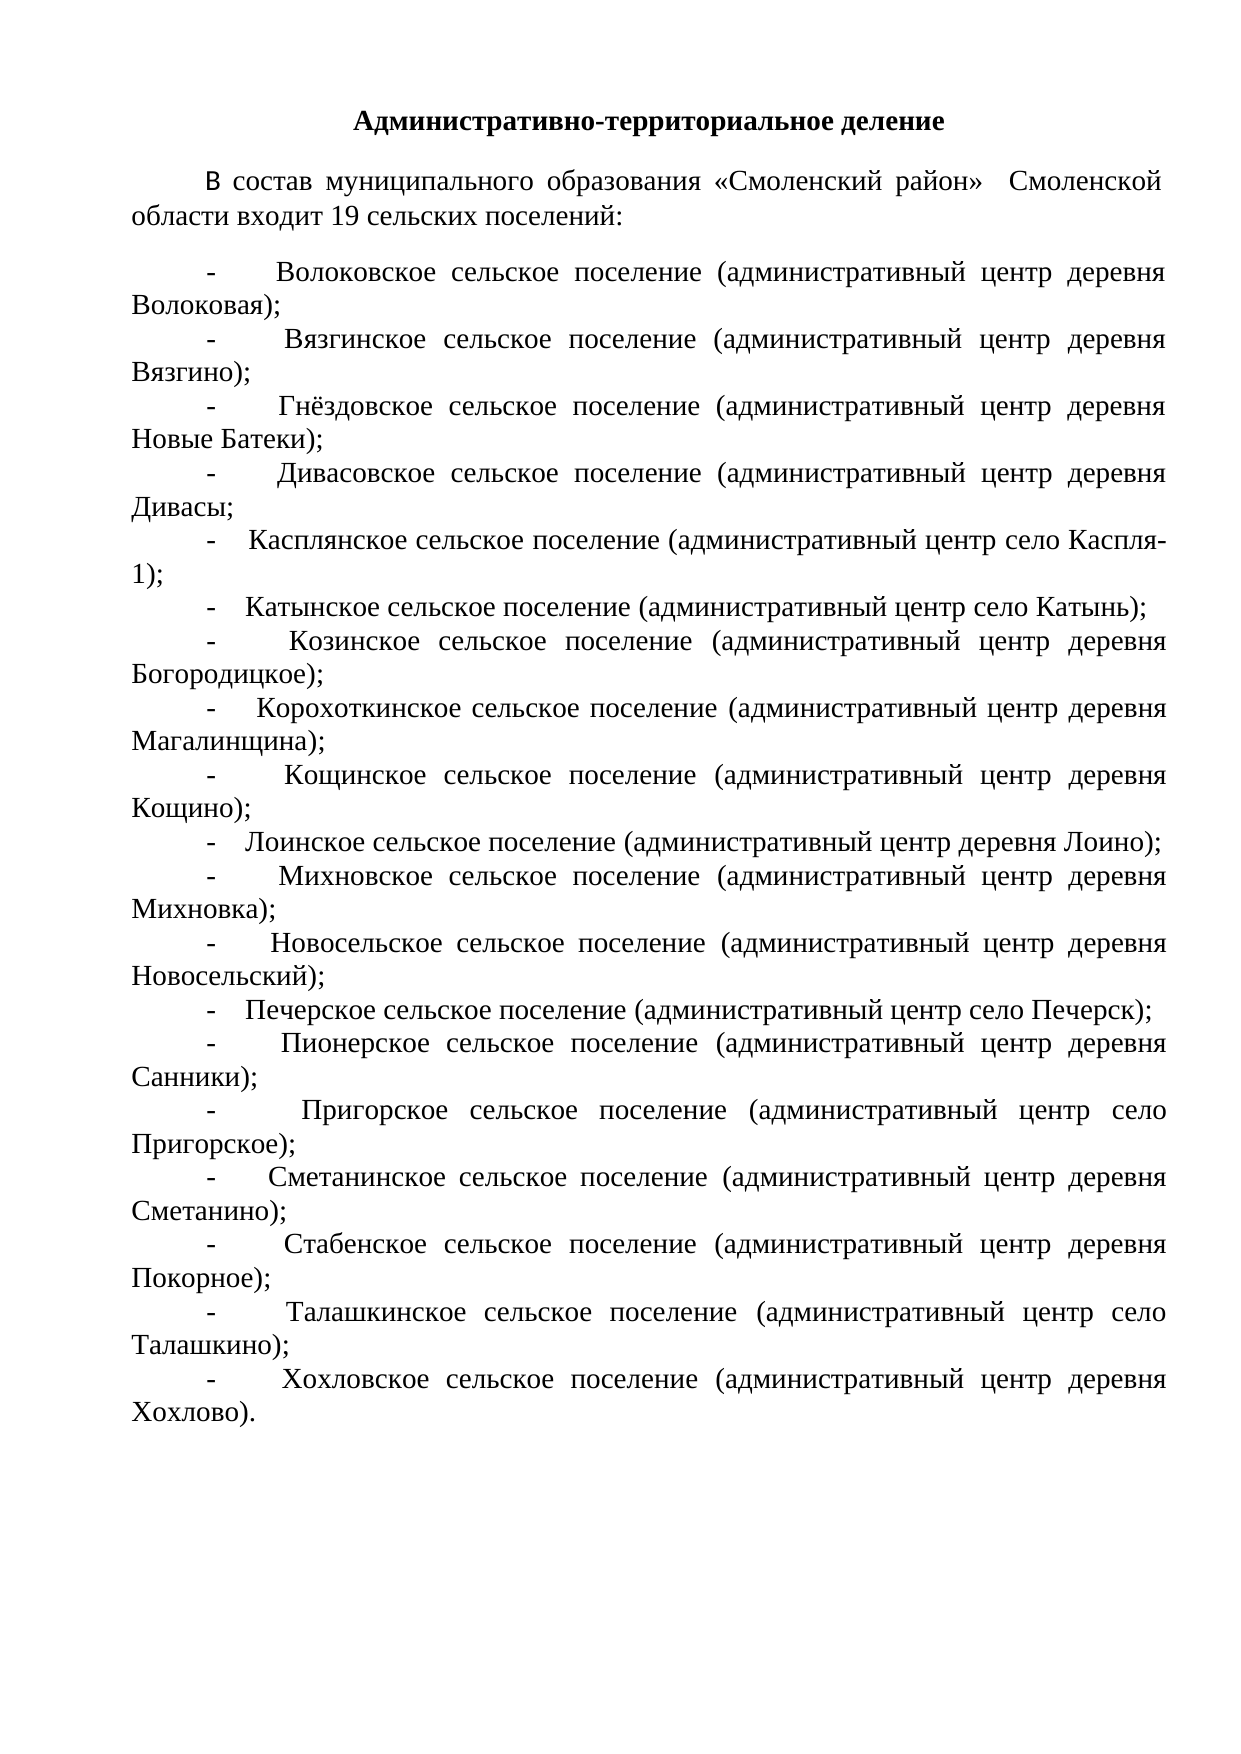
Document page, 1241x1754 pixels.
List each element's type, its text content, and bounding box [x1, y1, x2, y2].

text - Волоковское сельское поселение (административный центр деревня Волоковая); [131, 254, 1167, 321]
text - Катынское сельское поселение (административный центр село Катынь); [131, 589, 973, 623]
text - Талашкинское сельское поселение (административный центр село Талашкино); [131, 1294, 1167, 1361]
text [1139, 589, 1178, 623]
text - Вязгинское сельское поселение (административный центр деревня Вязгино); [131, 321, 1167, 388]
text - Корохоткинское сельское поселение (административный центр деревня Магалинщина); [131, 690, 1167, 757]
text - Пригорское сельское поселение (административный центр село Пригорское); [131, 1092, 1167, 1159]
text - Дивасовское сельское поселение (административный центр деревня Дивасы; [131, 455, 1167, 522]
text - Козинское сельское поселение (административный центр деревня Богородицкое); [131, 623, 1167, 690]
text - Лоинское сельское поселение (административный центр деревня Лоино); [131, 824, 1167, 858]
text - Михновское сельское поселение (административный центр деревня Михновка); [131, 858, 1167, 925]
text - Хохловское сельское поселение (административный центр деревня Хохлово). [131, 1361, 1167, 1428]
text - Новосельское сельское поселение (административный центр деревня Новосельский); [131, 925, 1167, 992]
text - Гнёздовское сельское поселение (административный центр деревня Новые Батеки); [131, 388, 1167, 455]
text - Кощинское сельское поселение (административный центр деревня Кощино); [131, 757, 1167, 824]
list состав муниципального образования «Смоленский район» Смоленской области входит 19 сельских поселений: [131, 162, 1162, 232]
text - Сметанинское сельское поселение (административный центр деревня Сметанино); [131, 1159, 1167, 1227]
text - Пионерское сельское поселение (административный центр деревня Санники); [131, 1025, 1167, 1092]
text - Стабенское сельское поселение (административный центр деревня Покорное); [131, 1227, 1167, 1294]
text - Печерское сельское поселение (административный центр село Печерск); [131, 992, 1167, 1025]
text - Касплянское сельское поселение (административный центр село Каспля-1); [131, 522, 1167, 589]
text Административно-территориальное деление [131, 103, 1167, 137]
